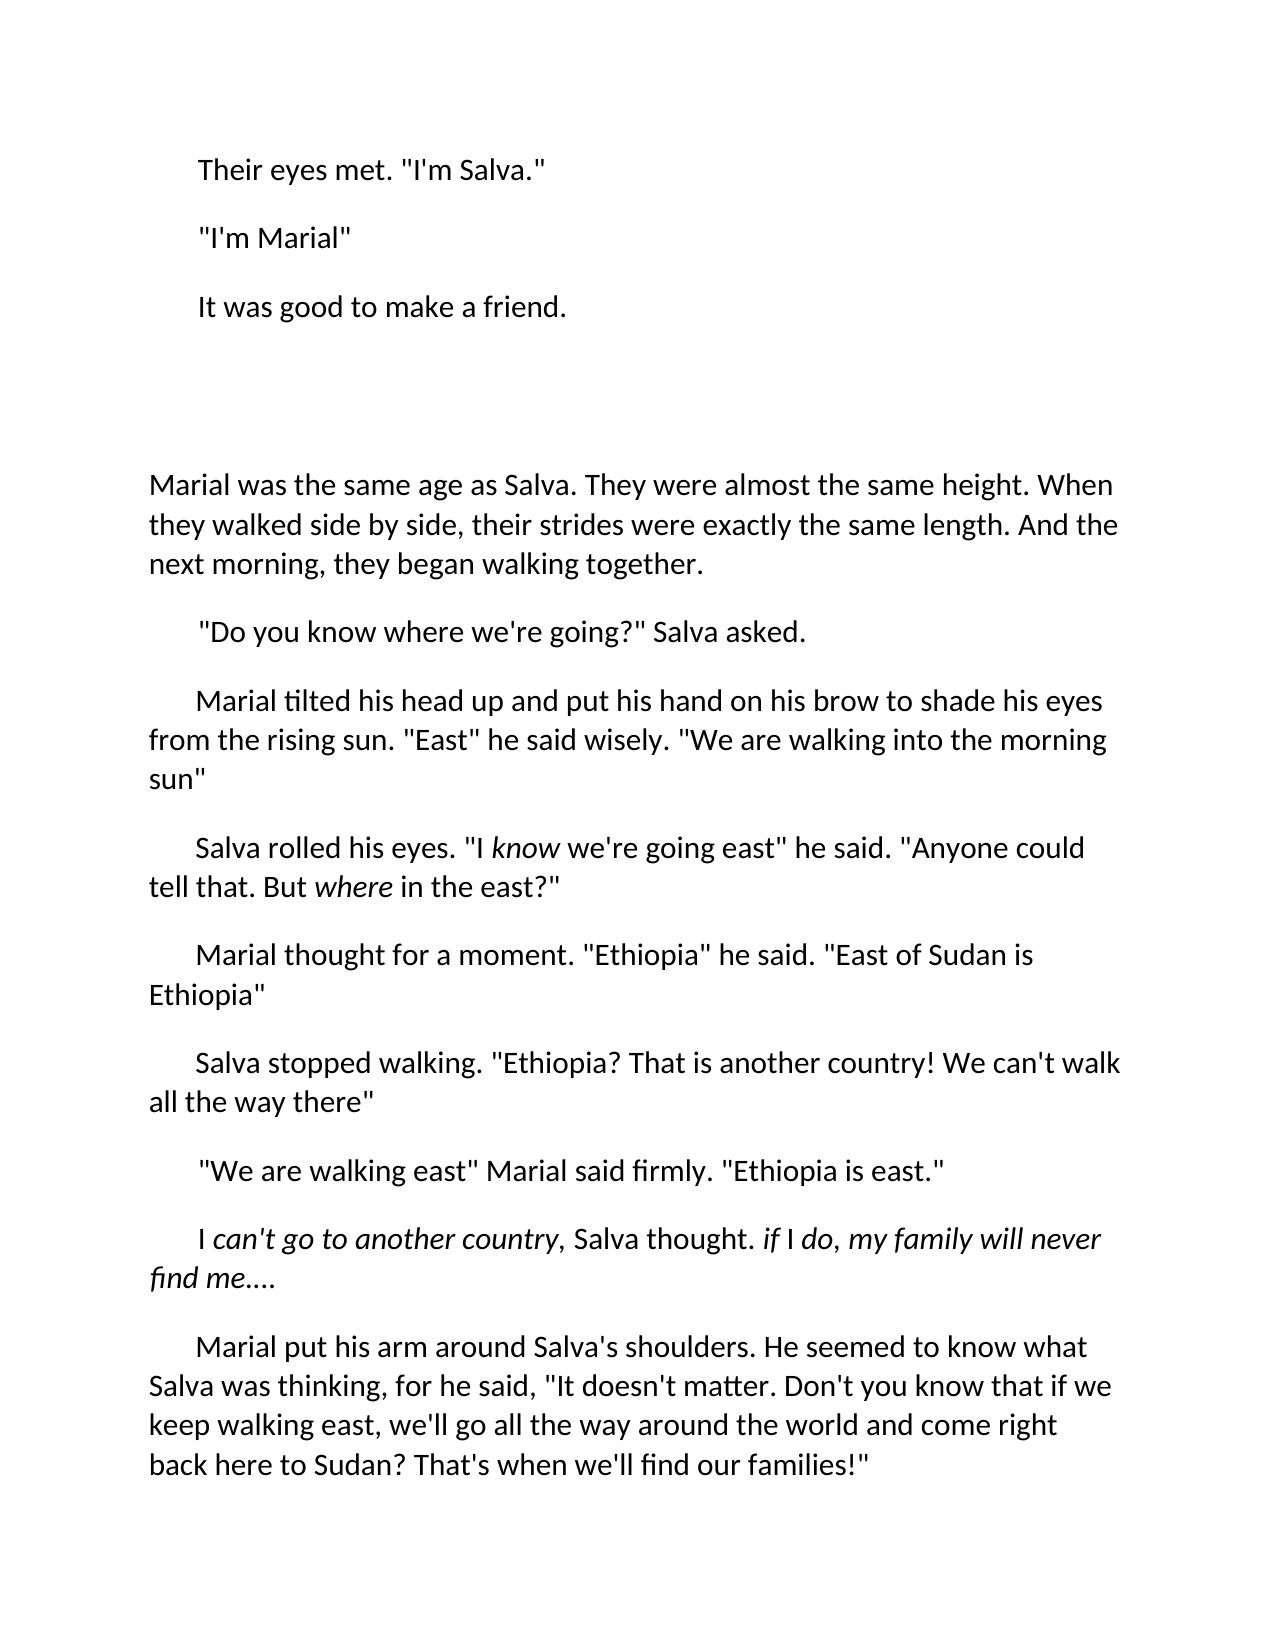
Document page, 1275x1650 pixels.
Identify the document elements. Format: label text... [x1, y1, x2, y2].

text Marial put his arm around Salva's shoulders. He seemed to know what Salva was thinking, for he said, "It doesn't matter. Don't you know that if we keep walking east, we'll go all the way around the world and come right back here to Sudan? That's when we'll find our families!" [148, 1327, 1123, 1483]
text Their eyes met. "I'm Salva." [198, 150, 1123, 188]
text "Do you know where we're going?" Salva asked. [198, 612, 1123, 650]
text Marial thought for a moment. "Ethiopia" he said. "East of Sudan is Ethiopia" [148, 935, 1123, 1013]
text It was good to make a friend. [198, 287, 1123, 325]
text "We are walking east" Marial said firmly. "Ethiopia is east." [198, 1151, 1123, 1189]
text Marial tilted his head up and put his hand on his brow to shade his eyes from the rising sun. "East" he said wisely. "We are walking into the morning sun" [148, 681, 1123, 797]
text I can't go to another country, Salva thought. if I do, my family will never find me.... [150, 1219, 1125, 1297]
text "I'm Marial" [198, 218, 1123, 257]
text Salva rolled his eyes. "I know we're going east" he said. "Anyone could tell that. But where in the east?" [148, 828, 1123, 905]
text Salva stopped walking. "Ethiopia? That is another country! We can't walk all the way there" [148, 1043, 1123, 1120]
text Marial was the same age as Salva. They were almost the same height. When they walked side by side, their strides were exactly the same length. And the next morning, they began walking together. [148, 465, 1123, 582]
